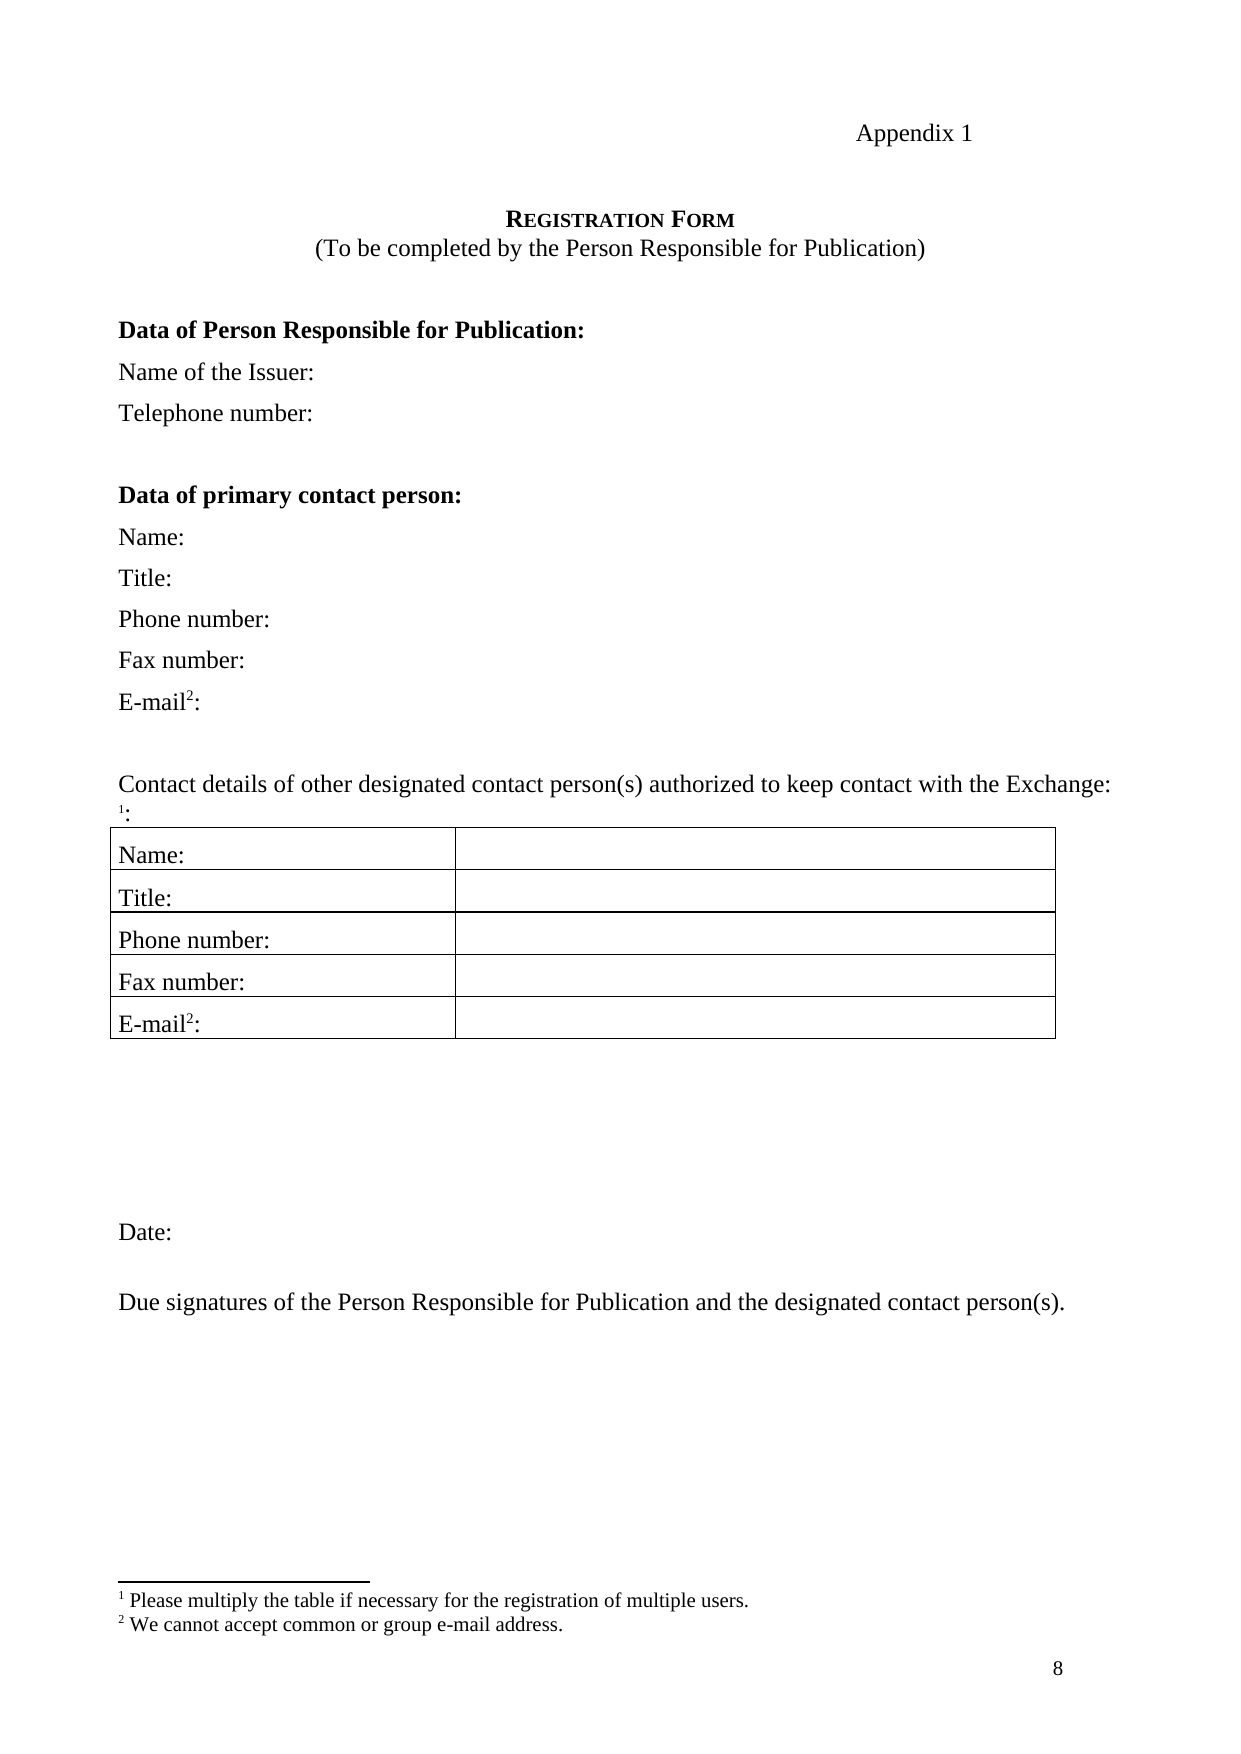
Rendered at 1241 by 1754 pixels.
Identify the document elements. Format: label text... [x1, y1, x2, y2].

table_cell [456, 870, 1055, 911]
list Data of Person Responsible for Publication: [118, 316, 1122, 344]
list Data of primary contact person: [118, 481, 1122, 509]
list Name of the Issuer: [118, 357, 1122, 386]
table_cell E-mail: [111, 997, 455, 1038]
list Contact details of other designated contact person(s) authorized to keep contact with the Exchange: : [118, 769, 1122, 827]
list E-mail2: [118, 687, 1122, 716]
list Fax number: [118, 646, 1122, 674]
list Due signatures of the Person Responsible for Publication and the designated contact person(s). [118, 1287, 1122, 1316]
text Registration Form [118, 204, 1122, 233]
table_cell Phone number: [111, 913, 455, 954]
table_cell [456, 955, 1055, 996]
table_cell Title: [111, 870, 455, 911]
list Date: [118, 1217, 1122, 1246]
list Title: [118, 563, 1122, 592]
table_cell [456, 997, 1055, 1038]
list (To be completed by the Person Responsible for Publication) [118, 233, 1122, 262]
list Telephone number: [118, 398, 1122, 427]
text Appendix 1 [118, 118, 1122, 147]
table_cell Fax number: [111, 955, 455, 996]
table_header Name: [111, 828, 455, 869]
table_cell [456, 913, 1055, 954]
table_header [456, 828, 1055, 869]
list Name: [118, 522, 1122, 551]
list Phone number: [118, 604, 1122, 633]
